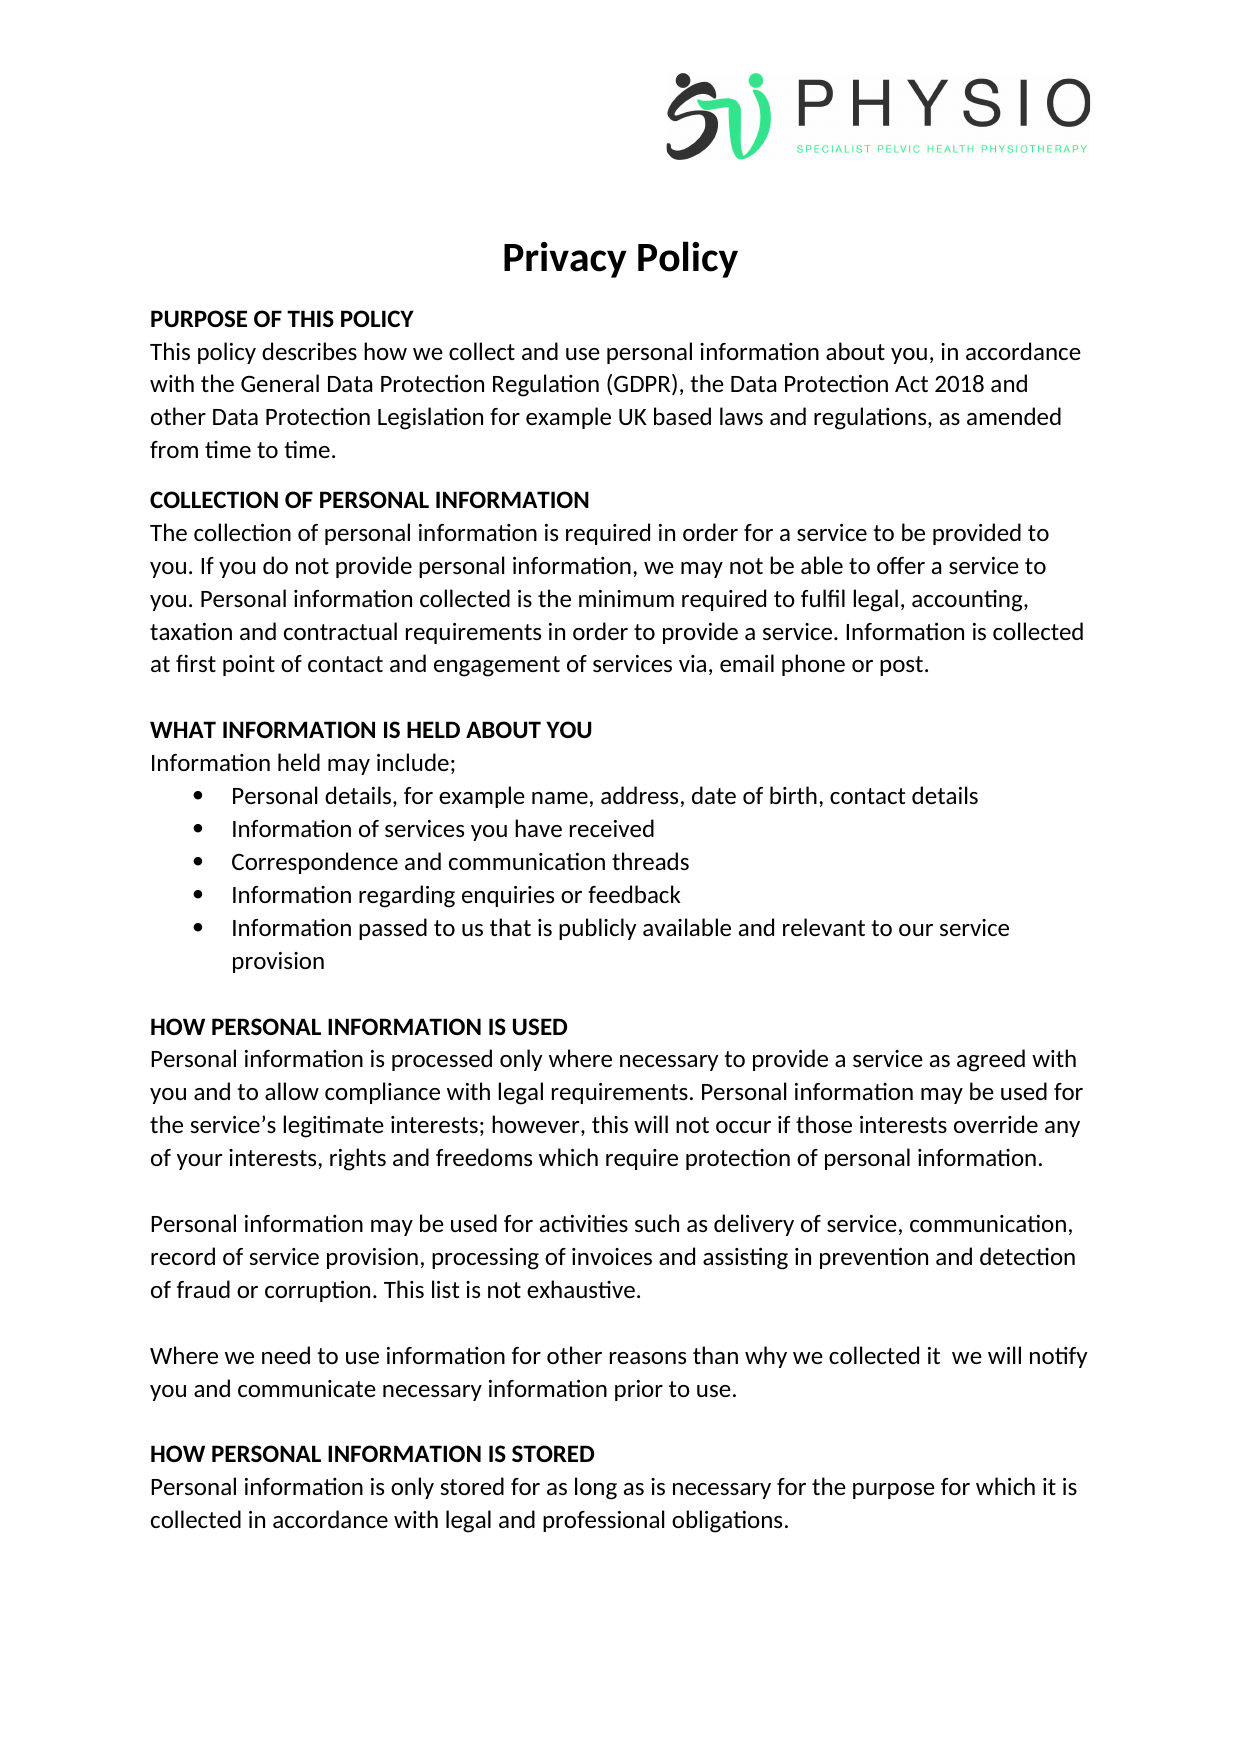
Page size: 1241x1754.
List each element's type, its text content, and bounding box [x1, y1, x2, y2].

list Correspondence and communication threads [194, 846, 1090, 877]
list Information regarding enquiries or feedback [194, 879, 1090, 909]
text HOW PERSONAL INFORMATION IS USED [150, 1011, 1090, 1041]
picture [666, 73, 1091, 160]
text Privacy Policy [150, 231, 1090, 282]
text WHAT INFORMATION IS HELD ABOUT YOU [150, 714, 1090, 745]
list Information passed to us that is publicly available and relevant to our service provision [194, 912, 1090, 975]
text Personal information is only stored for as long as is necessary for the purpose for which it is collected in accordance with legal and professional obligations. [150, 1472, 1090, 1535]
text COLLECTION OF PERSONAL INFORMATION [150, 484, 1090, 514]
text Information held may include; [150, 747, 1090, 778]
list Personal details, for example name, address, date of birth, contact details [194, 780, 1090, 811]
list Information of services you have received [194, 813, 1090, 844]
text HOW PERSONAL INFORMATION IS STORED [150, 1439, 1090, 1469]
text PURPOSE OF THIS POLICY This policy describes how we collect and use personal information about you, in accordance with the General Data Protection Regulation (GDPR), the Data Protection Act 2018 and other Data Protection Legislation for example UK based laws and regulations, as amended from time to time. [150, 303, 1090, 465]
text The collection of personal information is required in order for a service to be provided to you. If you do not provide personal information, we may not be able to offer a service to you. Personal information collected is the minimum required to fulfil legal, accounting, taxation and contractual requirements in order to provide a service. Information is collected at first point of contact and engagement of services via, email phone or post. [150, 517, 1090, 679]
text Personal information is processed only where necessary to provide a service as agreed with you and to allow compliance with legal requirements. Personal information may be used for the service’s legitimate interests; however, this will not occur if those interests override any of your interests, rights and freedoms which require protection of personal information. [150, 1044, 1090, 1173]
text Personal information may be used for activities such as delivery of service, communication, record of service provision, processing of invoices and assisting in prevention and detection of fraud or corruption. This list is not exhaustive. [150, 1208, 1090, 1304]
text Where we need to use information for other reasons than why we collected it we will notify you and communicate necessary information prior to use. [150, 1340, 1090, 1403]
